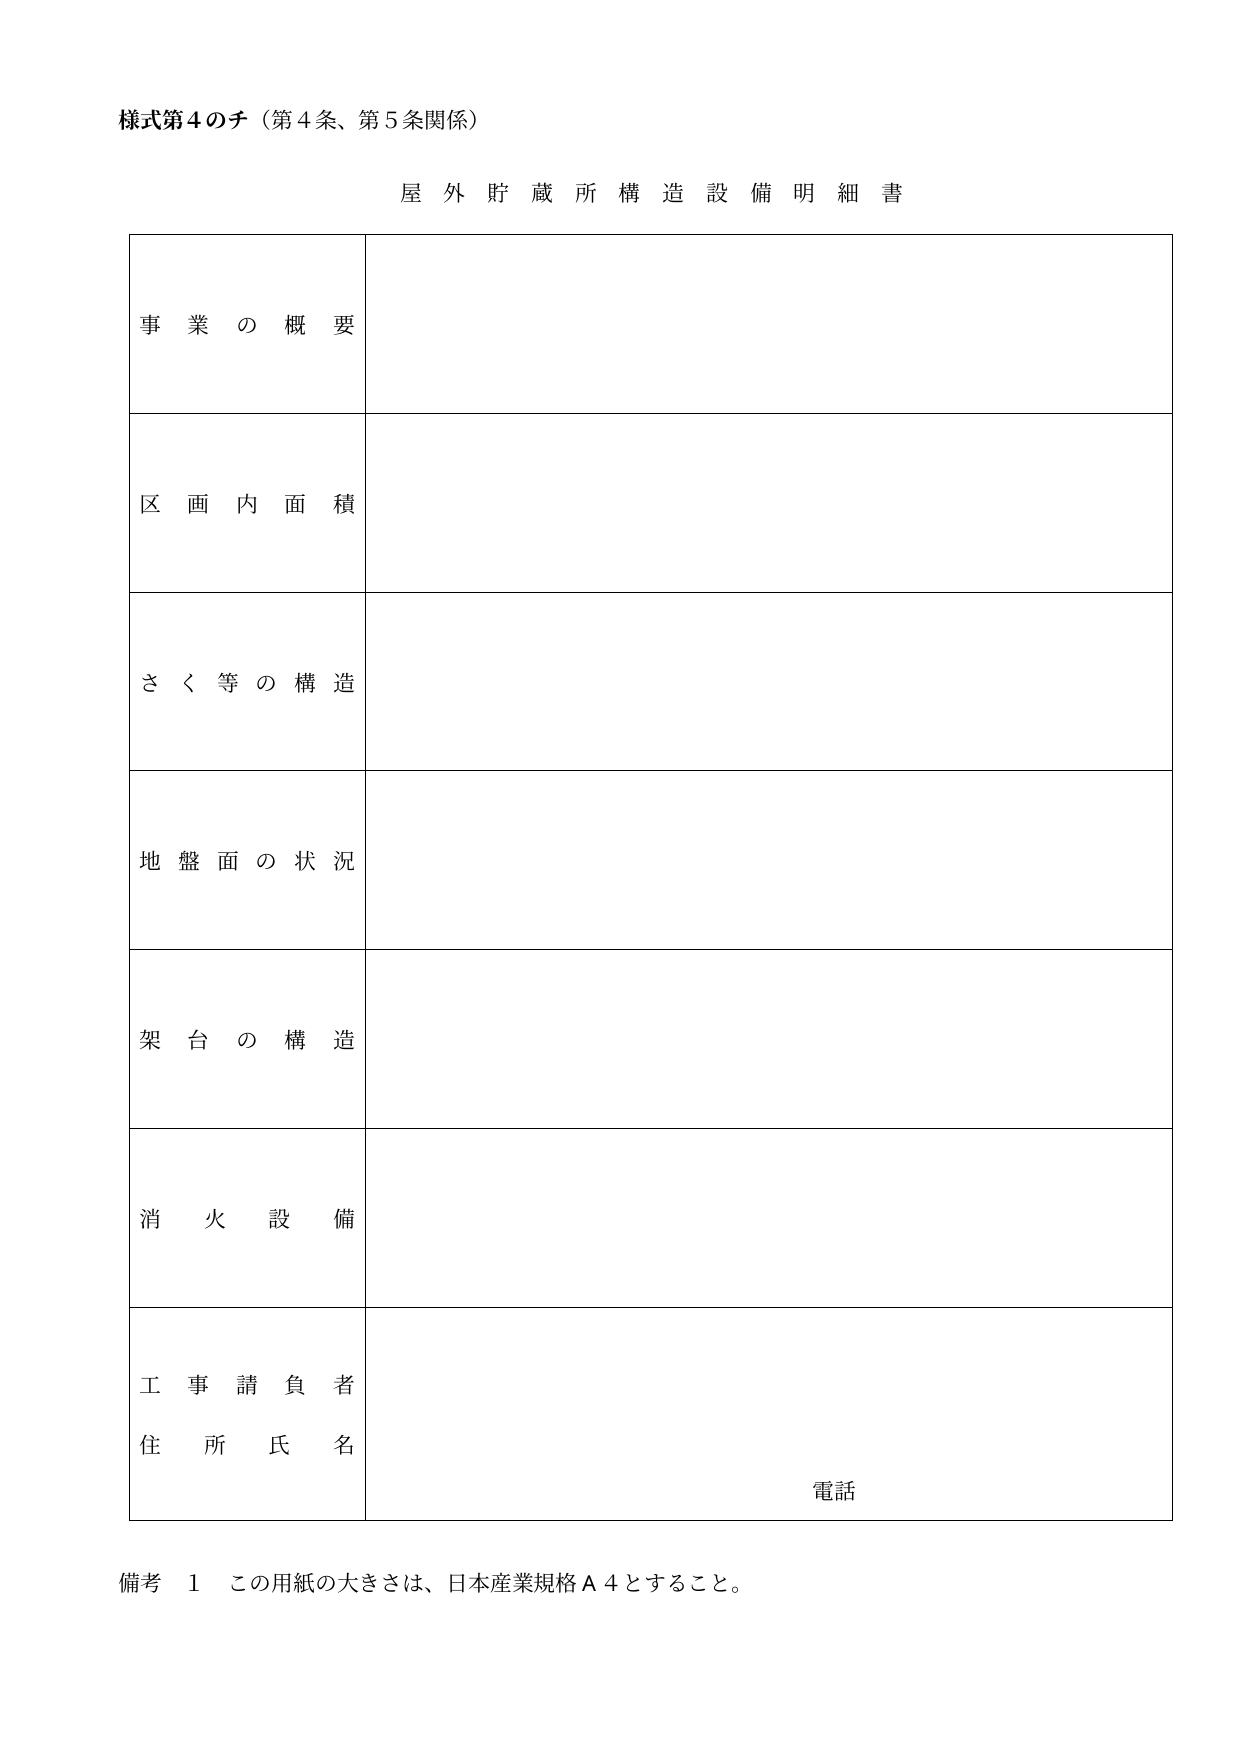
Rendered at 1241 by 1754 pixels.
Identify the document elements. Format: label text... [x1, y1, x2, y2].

table_cell 区画内面積 [130, 414, 365, 592]
table_cell [366, 771, 1172, 949]
table_cell 電話 [366, 1308, 1172, 1520]
text 備考 １ この用紙の大きさは、日本産業規格A４とすること。 [118, 1552, 1152, 1612]
table_cell [366, 950, 1172, 1128]
table_cell 架台の構造 [130, 950, 365, 1128]
table_cell 消火設備 [130, 1129, 365, 1307]
table_cell 事業の概要 [130, 235, 365, 413]
table_cell [366, 593, 1172, 770]
table_cell 工事請負者 住所氏名 [130, 1308, 365, 1520]
table_cell [366, 235, 1172, 413]
table_cell 地盤面の状況 [130, 771, 365, 949]
text 様式第４のチ（第４条、第５条関係） [118, 89, 1152, 149]
table_header 屋 外 貯 蔵 所 構 造 設 備 明 細 書 [130, 151, 1172, 234]
table_cell [366, 414, 1172, 592]
table_cell [366, 1129, 1172, 1307]
table_cell さく等の構造 [130, 593, 365, 770]
